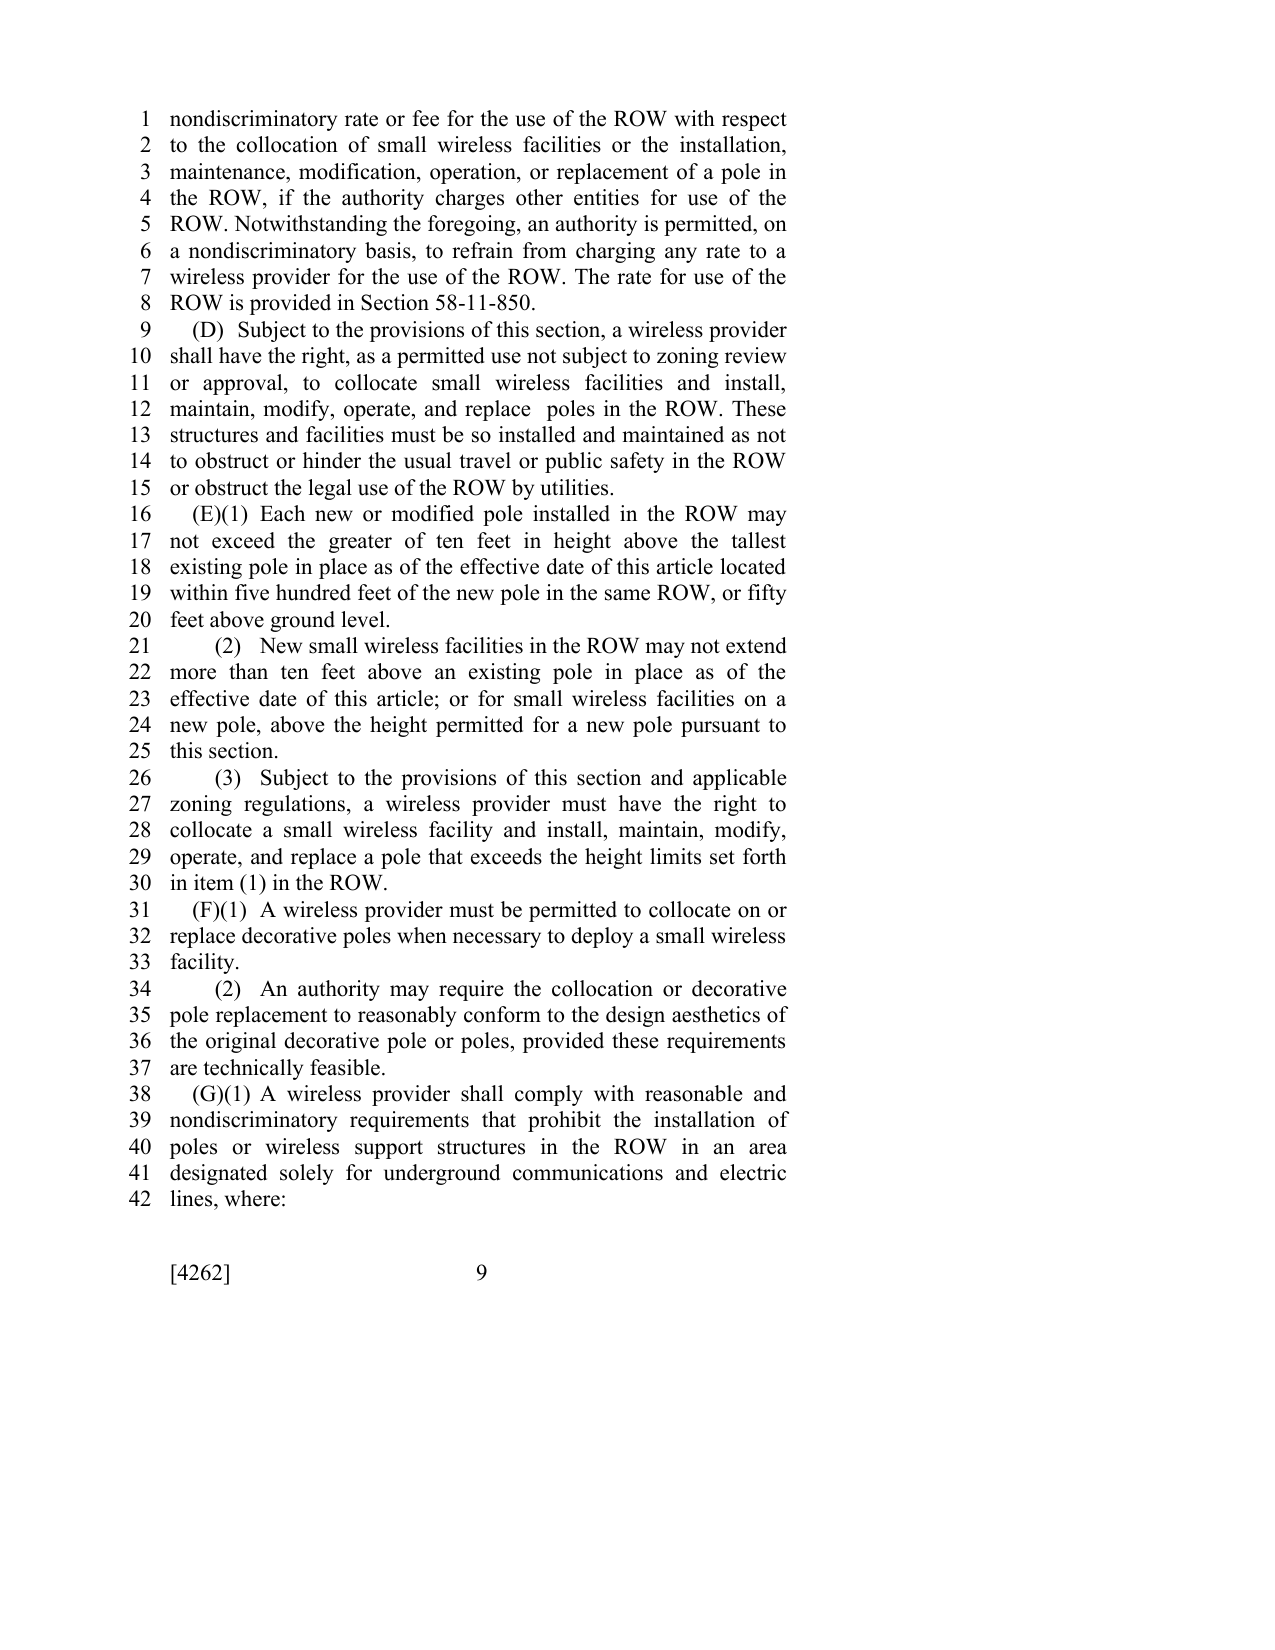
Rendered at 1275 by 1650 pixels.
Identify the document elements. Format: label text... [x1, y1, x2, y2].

text (D) Subject to the provisions of this section, a wireless provider shall have the right, as a permitted use not subject to zoning review or approval, to collocate small wireless facilities and install, maintain, modify, operate, and replace poles in the ROW. These structures and facilities must be so installed and maintained as not to obstruct or hinder the usual travel or public safety in the ROW or obstruct the legal use of the ROW by utilities. [169, 316, 787, 500]
text (2) New small wireless facilities in the ROW may not extend more than ten feet above an existing pole in place as of the effective date of this article; or for small wireless facilities on a new pole, above the height permitted for a new pole pursuant to this section. [169, 632, 787, 764]
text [169, 105, 787, 316]
text (F)(1) A wireless provider must be permitted to collocate on or replace decorative poles when necessary to deploy a small wireless facility. [169, 896, 787, 975]
text (2) An authority may require the collocation or decorative pole replacement to reasonably conform to the design aesthetics of the original decorative pole or poles, provided these requirements are technically feasible. [169, 975, 787, 1080]
text (E)(1) Each new or modified pole installed in the ROW may not exceed the greater of ten feet in height above the tallest existing pole in place as of the effective date of this article located within five hundred feet of the new pole in the same ROW, or fifty feet above ground level. [169, 500, 787, 632]
text (3) Subject to the provisions of this section and applicable zoning regulations, a wireless provider must have the right to collocate a small wireless facility and install, maintain, modify, operate, and replace a pole that exceeds the height limits set forth in item (1) in the ROW. [169, 764, 787, 896]
text (G)(1) A wireless provider shall comply with reasonable and nondiscriminatory requirements that prohibit the installation of poles or wireless support structures in the ROW in an area designated solely for underground communications and electric lines, where: [169, 1080, 787, 1212]
